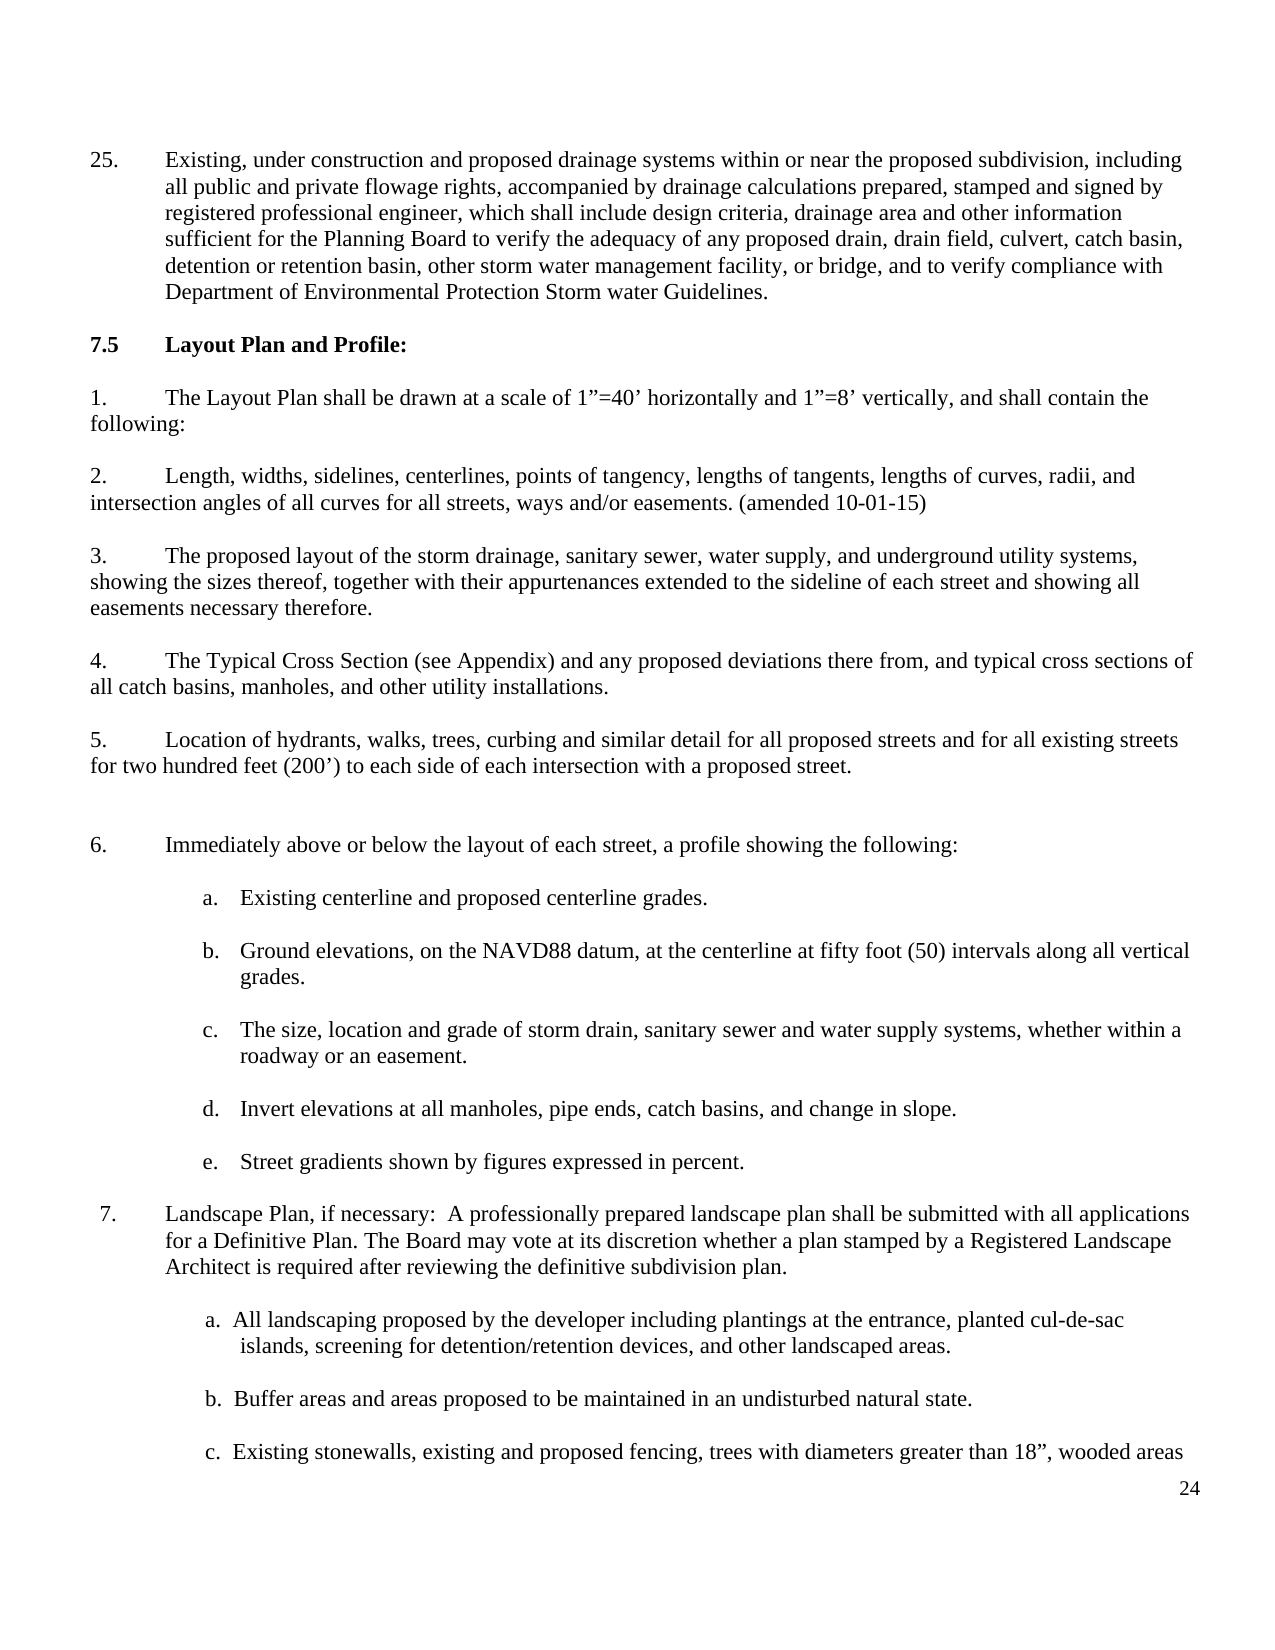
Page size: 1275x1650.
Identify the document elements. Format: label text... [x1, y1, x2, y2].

text 7. Landscape Plan, if necessary: A professionally prepared landscape plan shall be submitted with all applications for a Definitive Plan. The Board may vote at its discretion whether a plan stamped by a Registered Landscape Architect is required after reviewing the definitive subdivision plan. [99, 1201, 1200, 1279]
text 4. The Typical Cross Section (see Appendix) and any proposed deviations there from, and typical cross sections of all catch basins, manholes, and other utility installations. [90, 647, 1200, 700]
text 5. Location of hydrants, walks, trees, curbing and similar detail for all proposed streets and for all existing streets for two hundred feet (200’) to each side of each intersection with a proposed street. [90, 726, 1200, 779]
text 25. Existing, under construction and proposed drainage systems within or near the proposed subdivision, including all public and private flowage rights, accompanied by drainage calculations prepared, stamped and signed by registered professional engineer, which shall include design criteria, drainage area and other information sufficient for the Planning Board to verify the adequacy of any proposed drain, drain field, culvert, catch basin, detention or retention basin, other storm water management facility, or bridge, and to verify compliance with Department of Environmental Protection Storm water Guidelines. [90, 146, 1200, 304]
list The size, location and grade of storm drain, sanitary sewer and water supply systems, whether within a roadway or an easement. [202, 1016, 1200, 1069]
text 1. The Layout Plan shall be drawn at a scale of 1”=40’ horizontally and 1”=8’ vertically, and shall contain the following: [90, 383, 1200, 436]
list Street gradients shown by figures expressed in percent. [202, 1148, 1200, 1174]
list Existing centerline and proposed centerline grades. [202, 884, 1200, 911]
text a. All landscaping proposed by the developer including plantings at the entrance, planted cul-de-sac islands, screening for detention/retention devices, and other landscaped areas. [165, 1306, 1200, 1359]
list Invert elevations at all manholes, pipe ends, catch basins, and change in slope. [202, 1095, 1200, 1121]
text 3. The proposed layout of the storm drainage, sanitary sewer, water supply, and underground utility systems, showing the sizes thereof, together with their appurtenances extended to the sideline of each street and showing all easements necessary therefore. [90, 542, 1200, 621]
text 6. Immediately above or below the layout of each street, a profile showing the following: [90, 832, 1200, 858]
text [165, 1438, 1200, 1464]
text 7.5 Layout Plan and Profile: [90, 331, 1200, 357]
text b. Buffer areas and areas proposed to be maintained in an undisturbed natural state. [99, 1385, 1200, 1411]
text 2. Length, widths, sidelines, centerlines, points of tangency, lengths of tangents, lengths of curves, radii, and intersection angles of all curves for all streets, ways and/or easements. (amended 10-01-15) [90, 463, 1200, 515]
list Ground elevations, on the NAVD88 datum, at the centerline at fifty foot (50) intervals along all vertical grades. [202, 937, 1200, 990]
